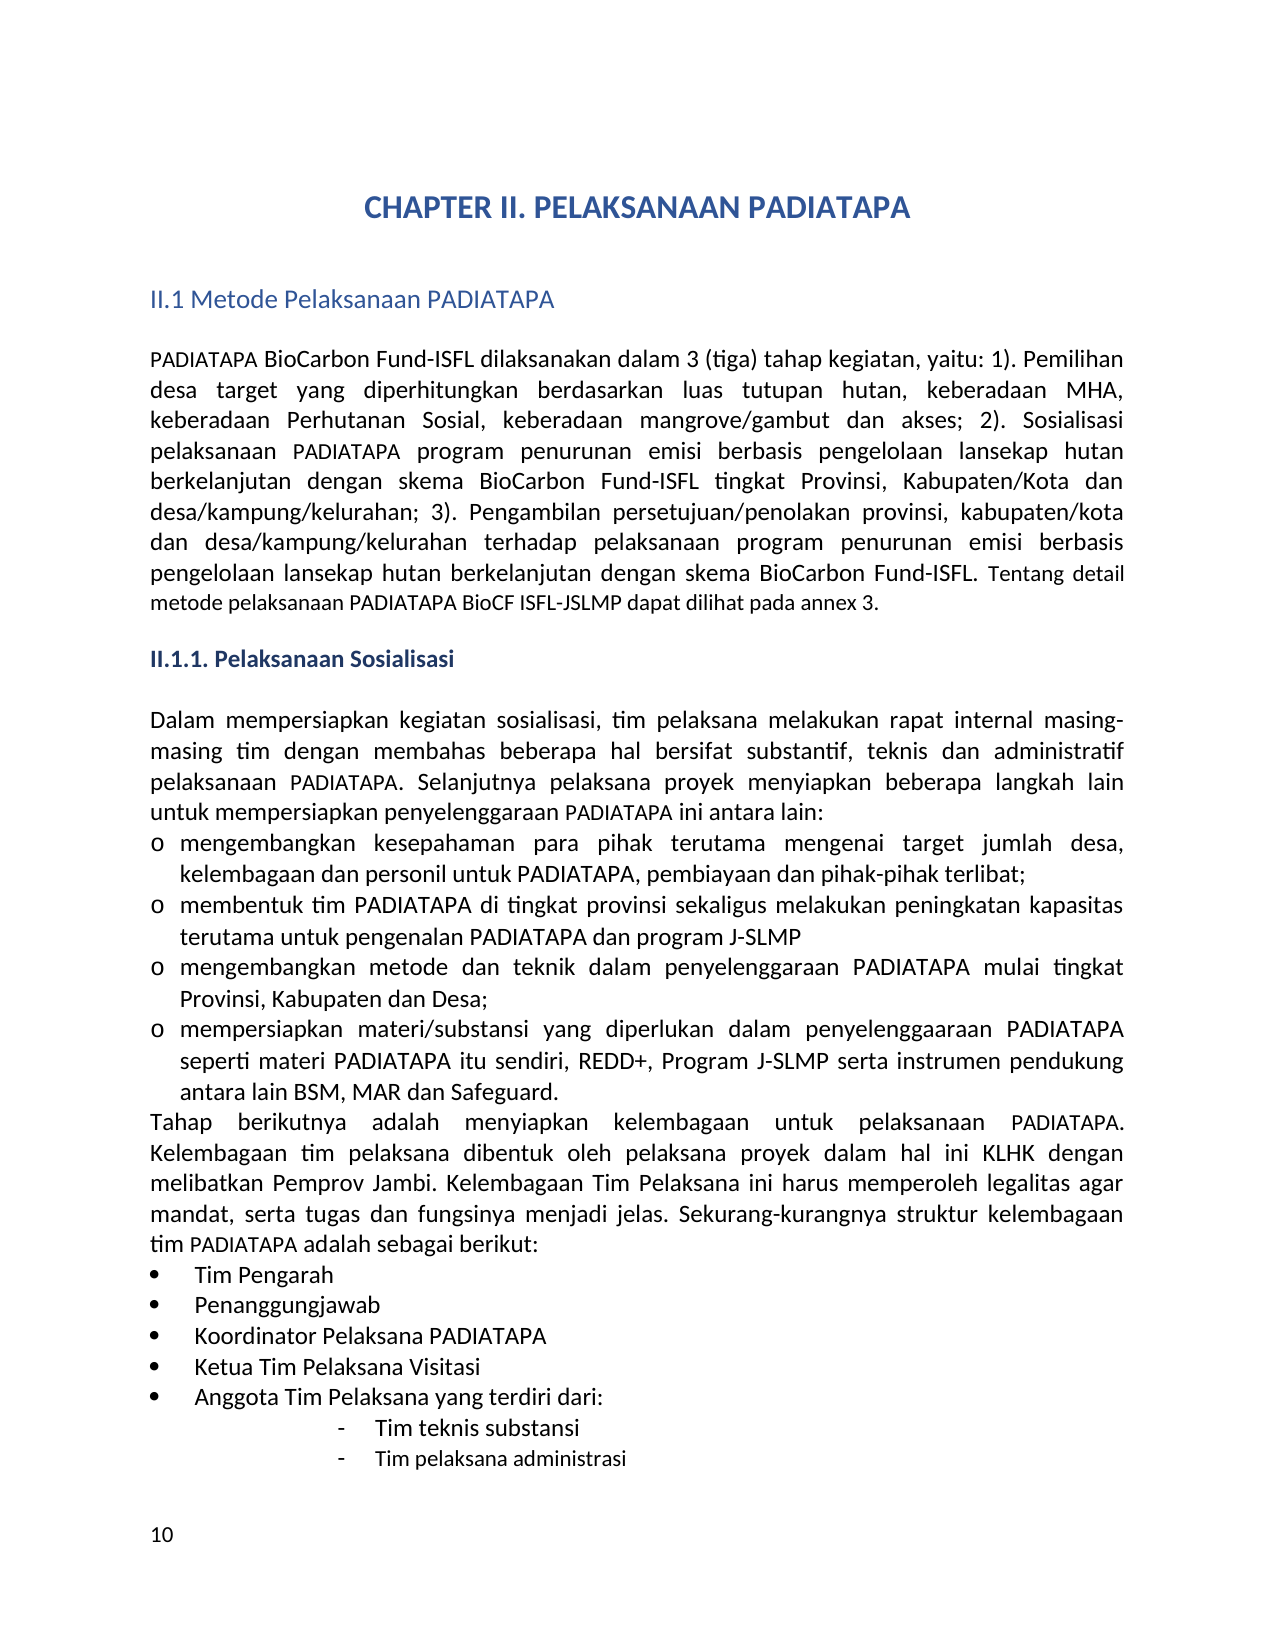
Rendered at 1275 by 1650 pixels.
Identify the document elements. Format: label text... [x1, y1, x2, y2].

list mengembangkan metode dan teknik dalam penyelenggaraan PADIATAPA mulai tingkat Provinsi, Kabupaten dan Desa; [150, 951, 1125, 1014]
subtitle II.1 Metode Pelaksanaan PADIATAPA [150, 282, 1125, 315]
list mengembangkan kesepahaman para pihak terutama mengenai target jumlah desa, kelembagaan dan personil untuk PADIATAPA, pembiayaan dan pihak-pihak terlibat; [150, 827, 1125, 889]
list membentuk tim PADIATAPA di tingkat provinsi sekaligus melakukan peningkatan kapasitas terutama untuk pengenalan PADIATAPA dan program J-SLMP [150, 889, 1125, 951]
list Anggota Tim Pelaksana yang terdiri dari: [150, 1381, 1125, 1412]
list Tim pelaksana administrasi [337, 1442, 1125, 1473]
subtitle CHAPTER II. PELAKSANAAN PADIATAPA [150, 186, 1125, 226]
text PADIATAPA BioCarbon Fund-ISFL dilaksanakan dalam 3 (tiga) tahap kegiatan, yaitu: 1). Pemilihan desa target yang diperhitungkan berdasarkan luas tutupan hutan, keberadaan MHA, keberadaan Perhutanan Sosial, keberadaan mangrove/gambut dan akses; 2). Sosialisasi pelaksanaan PADIATAPA program penurunan emisi berbasis pengelolaan lansekap hutan berkelanjutan dengan skema BioCarbon Fund-ISFL tingkat Provinsi, Kabupaten/Kota dan desa/kampung/kelurahan; 3). Pengambilan persetujuan/penolakan provinsi, kabupaten/kota dan desa/kampung/kelurahan terhadap pelaksanaan program penurunan emisi berbasis pengelolaan lansekap hutan berkelanjutan dengan skema BioCarbon Fund-ISFL. Tentang detail metode pelaksanaan PADIATAPA BioCF ISFL-JSLMP dapat dilihat pada annex 3. [150, 343, 1125, 616]
list Penanggungjawab [150, 1289, 1125, 1320]
text Dalam mempersiapkan kegiatan sosialisasi, tim pelaksana melakukan rapat internal masing-masing tim dengan membahas beberapa hal bersifat substantif, teknis dan administratif pelaksanaan PADIATAPA. Selanjutnya pelaksana proyek menyiapkan beberapa langkah lain untuk mempersiapkan penyelenggaraan PADIATAPA ini antara lain: [150, 705, 1125, 827]
text Tahap berikutnya adalah menyiapkan kelembagaan untuk pelaksanaan PADIATAPA. Kelembagaan tim pelaksana dibentuk oleh pelaksana proyek dalam hal ini KLHK dengan melibatkan Pemprov Jambi. Kelembagaan Tim Pelaksana ini harus memperoleh legalitas agar mandat, serta tugas dan fungsinya menjadi jelas. Sekurang-kurangnya struktur kelembagaan tim PADIATAPA adalah sebagai berikut: [150, 1106, 1125, 1259]
list Ketua Tim Pelaksana Visitasi [150, 1351, 1125, 1381]
list Tim Pengarah [150, 1259, 1125, 1289]
subtitle II.1.1. Pelaksanaan Sosialisasi [150, 644, 1125, 674]
list Tim teknis substansi [337, 1412, 1125, 1442]
list mempersiapkan materi/substansi yang diperlukan dalam penyelenggaaraan PADIATAPA seperti materi PADIATAPA itu sendiri, REDD+, Program J-SLMP serta instrumen pendukung antara lain BSM, MAR dan Safeguard. [150, 1014, 1125, 1106]
list Koordinator Pelaksana PADIATAPA [150, 1320, 1125, 1351]
